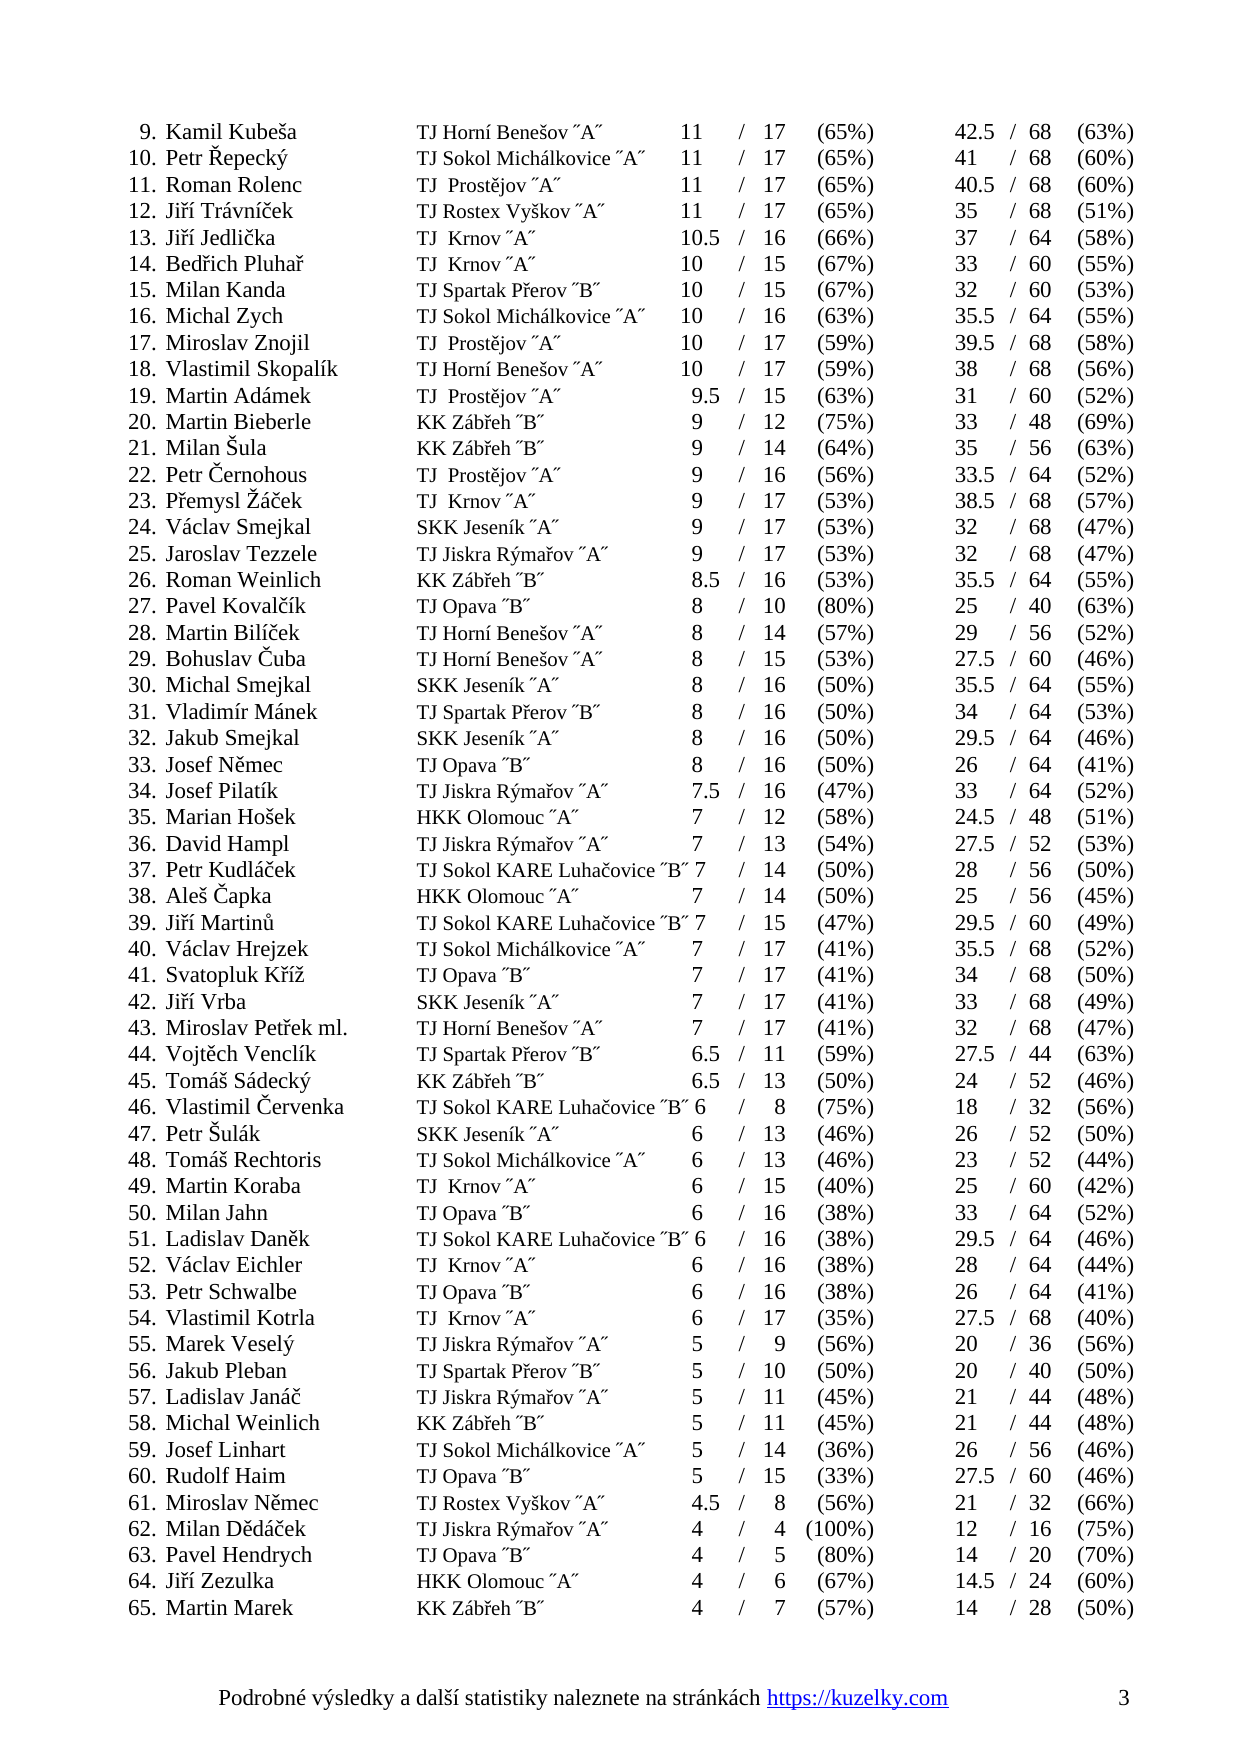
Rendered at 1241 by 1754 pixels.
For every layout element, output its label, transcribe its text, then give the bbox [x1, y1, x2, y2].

text 57. Ladislav Janáč TJ Jiskra Rýmařov ˝A˝ 5 / 11 (45%) 21 / 44 (48%) [106, 1383, 1134, 1409]
text 15. Milan Kanda TJ Spartak Přerov ˝B˝ 10 / 15 (67%) 32 / 60 (53%) [106, 276, 1134, 303]
text 46. Vlastimil Červenka TJ Sokol KARE Luhačovice ˝B˝ 6 / 8 (75%) 18 / 32 (56%) [106, 1093, 1134, 1119]
text 12. Jiří Trávníček TJ Rostex Vyškov ˝A˝ 11 / 17 (65%) 35 / 68 (51%) [106, 197, 1134, 223]
text 65. Martin Marek KK Zábřeh ˝B˝ 4 / 7 (57%) 14 / 28 (50%) [106, 1594, 1134, 1620]
text 34. Josef Pilatík TJ Jiskra Rýmařov ˝A˝ 7.5 / 16 (47%) 33 / 64 (52%) [106, 777, 1134, 803]
text 60. Rudolf Haim TJ Opava ˝B˝ 5 / 15 (33%) 27.5 / 60 (46%) [106, 1462, 1134, 1488]
text 56. Jakub Pleban TJ Spartak Přerov ˝B˝ 5 / 10 (50%) 20 / 40 (50%) [106, 1357, 1134, 1383]
text 50. Milan Jahn TJ Opava ˝B˝ 6 / 16 (38%) 33 / 64 (52%) [106, 1199, 1134, 1225]
text 22. Petr Černohous TJ Prostějov ˝A˝ 9 / 16 (56%) 33.5 / 64 (52%) [106, 461, 1134, 487]
text 24. Václav Smejkal SKK Jeseník ˝A˝ 9 / 17 (53%) 32 / 68 (47%) [106, 513, 1134, 540]
text 9. Kamil Kubeša TJ Horní Benešov ˝A˝ 11 / 17 (65%) 42.5 / 68 (63%) [106, 118, 1134, 144]
text 59. Josef Linhart TJ Sokol Michálkovice ˝A˝ 5 / 14 (36%) 26 / 56 (46%) [106, 1436, 1134, 1462]
text 58. Michal Weinlich KK Zábřeh ˝B˝ 5 / 11 (45%) 21 / 44 (48%) [106, 1409, 1134, 1436]
text 48. Tomáš Rechtoris TJ Sokol Michálkovice ˝A˝ 6 / 13 (46%) 23 / 52 (44%) [106, 1146, 1134, 1172]
text 41. Svatopluk Kříž TJ Opava ˝B˝ 7 / 17 (41%) 34 / 68 (50%) [106, 961, 1134, 988]
text 27. Pavel Kovalčík TJ Opava ˝B˝ 8 / 10 (80%) 25 / 40 (63%) [106, 592, 1134, 619]
text 26. Roman Weinlich KK Zábřeh ˝B˝ 8.5 / 16 (53%) 35.5 / 64 (55%) [106, 566, 1134, 592]
text 36. David Hampl TJ Jiskra Rýmařov ˝A˝ 7 / 13 (54%) 27.5 / 52 (53%) [106, 830, 1134, 856]
text 38. Aleš Čapka HKK Olomouc ˝A˝ 7 / 14 (50%) 25 / 56 (45%) [106, 882, 1134, 909]
text 44. Vojtěch Venclík TJ Spartak Přerov ˝B˝ 6.5 / 11 (59%) 27.5 / 44 (63%) [106, 1041, 1134, 1067]
text 53. Petr Schwalbe TJ Opava ˝B˝ 6 / 16 (38%) 26 / 64 (41%) [106, 1278, 1134, 1304]
text 30. Michal Smejkal SKK Jeseník ˝A˝ 8 / 16 (50%) 35.5 / 64 (55%) [106, 672, 1134, 698]
text 31. Vladimír Mánek TJ Spartak Přerov ˝B˝ 8 / 16 (50%) 34 / 64 (53%) [106, 698, 1134, 724]
text 63. Pavel Hendrych TJ Opava ˝B˝ 4 / 5 (80%) 14 / 20 (70%) [106, 1541, 1134, 1568]
text 42. Jiří Vrba SKK Jeseník ˝A˝ 7 / 17 (41%) 33 / 68 (49%) [106, 988, 1134, 1014]
text 32. Jakub Smejkal SKK Jeseník ˝A˝ 8 / 16 (50%) 29.5 / 64 (46%) [106, 724, 1134, 751]
text 19. Martin Adámek TJ Prostějov ˝A˝ 9.5 / 15 (63%) 31 / 60 (52%) [106, 382, 1134, 408]
text 16. Michal Zych TJ Sokol Michálkovice ˝A˝ 10 / 16 (63%) 35.5 / 64 (55%) [106, 303, 1134, 329]
text 47. Petr Šulák SKK Jeseník ˝A˝ 6 / 13 (46%) 26 / 52 (50%) [106, 1119, 1134, 1146]
text 20. Martin Bieberle KK Zábřeh ˝B˝ 9 / 12 (75%) 33 / 48 (69%) [106, 408, 1134, 434]
text 35. Marian Hošek HKK Olomouc ˝A˝ 7 / 12 (58%) 24.5 / 48 (51%) [106, 803, 1134, 830]
text 14. Bedřich Pluhař TJ Krnov ˝A˝ 10 / 15 (67%) 33 / 60 (55%) [106, 250, 1134, 276]
text 29. Bohuslav Čuba TJ Horní Benešov ˝A˝ 8 / 15 (53%) 27.5 / 60 (46%) [106, 645, 1134, 672]
text 62. Milan Dědáček TJ Jiskra Rýmařov ˝A˝ 4 / 4 (100%) 12 / 16 (75%) [106, 1515, 1134, 1541]
text 45. Tomáš Sádecký KK Zábřeh ˝B˝ 6.5 / 13 (50%) 24 / 52 (46%) [106, 1067, 1134, 1093]
text 54. Vlastimil Kotrla TJ Krnov ˝A˝ 6 / 17 (35%) 27.5 / 68 (40%) [106, 1304, 1134, 1330]
text 28. Martin Bilíček TJ Horní Benešov ˝A˝ 8 / 14 (57%) 29 / 56 (52%) [106, 619, 1134, 645]
text 25. Jaroslav Tezzele TJ Jiskra Rýmařov ˝A˝ 9 / 17 (53%) 32 / 68 (47%) [106, 540, 1134, 566]
text 40. Václav Hrejzek TJ Sokol Michálkovice ˝A˝ 7 / 17 (41%) 35.5 / 68 (52%) [106, 935, 1134, 961]
text 61. Miroslav Němec TJ Rostex Vyškov ˝A˝ 4.5 / 8 (56%) 21 / 32 (66%) [106, 1488, 1134, 1515]
text 51. Ladislav Daněk TJ Sokol KARE Luhačovice ˝B˝ 6 / 16 (38%) 29.5 / 64 (46%) [106, 1225, 1134, 1251]
text 10. Petr Řepecký TJ Sokol Michálkovice ˝A˝ 11 / 17 (65%) 41 / 68 (60%) [106, 144, 1134, 171]
text 49. Martin Koraba TJ Krnov ˝A˝ 6 / 15 (40%) 25 / 60 (42%) [106, 1172, 1134, 1199]
text 17. Miroslav Znojil TJ Prostějov ˝A˝ 10 / 17 (59%) 39.5 / 68 (58%) [106, 329, 1134, 355]
text 21. Milan Šula KK Zábřeh ˝B˝ 9 / 14 (64%) 35 / 56 (63%) [106, 434, 1134, 461]
text 52. Václav Eichler TJ Krnov ˝A˝ 6 / 16 (38%) 28 / 64 (44%) [106, 1251, 1134, 1278]
text 55. Marek Veselý TJ Jiskra Rýmařov ˝A˝ 5 / 9 (56%) 20 / 36 (56%) [106, 1330, 1134, 1357]
text 33. Josef Němec TJ Opava ˝B˝ 8 / 16 (50%) 26 / 64 (41%) [106, 751, 1134, 777]
text 37. Petr Kudláček TJ Sokol KARE Luhačovice ˝B˝ 7 / 14 (50%) 28 / 56 (50%) [106, 856, 1134, 882]
text 43. Miroslav Petřek ml. TJ Horní Benešov ˝A˝ 7 / 17 (41%) 32 / 68 (47%) [106, 1014, 1134, 1041]
text 13. Jiří Jedlička TJ Krnov ˝A˝ 10.5 / 16 (66%) 37 / 64 (58%) [106, 223, 1134, 250]
text 11. Roman Rolenc TJ Prostějov ˝A˝ 11 / 17 (65%) 40.5 / 68 (60%) [106, 171, 1134, 197]
text 18. Vlastimil Skopalík TJ Horní Benešov ˝A˝ 10 / 17 (59%) 38 / 68 (56%) [106, 355, 1134, 382]
text 64. Jiří Zezulka HKK Olomouc ˝A˝ 4 / 6 (67%) 14.5 / 24 (60%) [106, 1568, 1134, 1594]
text 23. Přemysl Žáček TJ Krnov ˝A˝ 9 / 17 (53%) 38.5 / 68 (57%) [106, 487, 1134, 513]
text 39. Jiří Martinů TJ Sokol KARE Luhačovice ˝B˝ 7 / 15 (47%) 29.5 / 60 (49%) [106, 909, 1134, 935]
